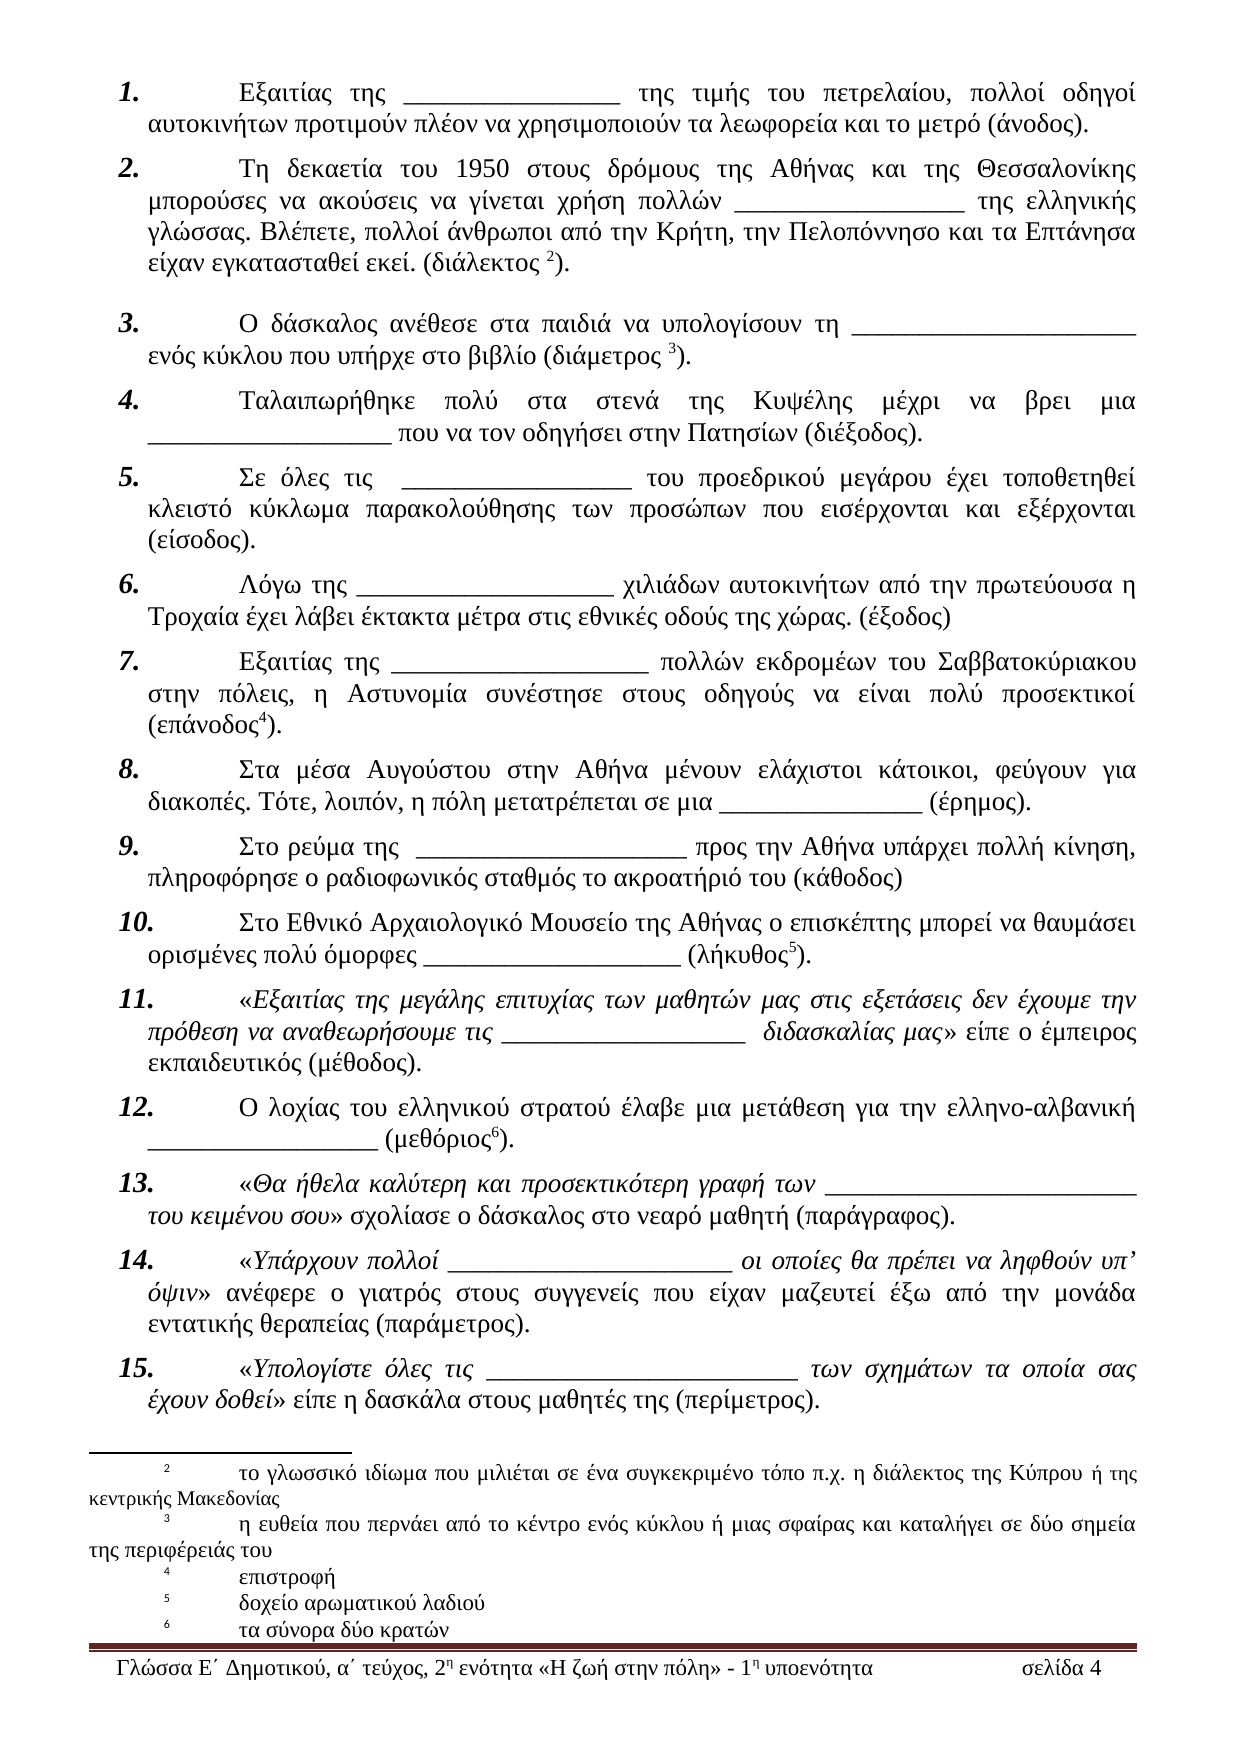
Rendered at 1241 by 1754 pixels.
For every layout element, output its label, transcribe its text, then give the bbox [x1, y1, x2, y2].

list Ταλαιπωρήθηκε πολύ στα στενά της Κυψέλης μέχρι να βρει μια __________________ που να τον οδηγήσει στην Πατησίων (διέξοδος). [118, 382, 1137, 447]
list Στα μέσα Αυγούστου στην Αθήνα μένουν ελάχιστοι κάτοικοι, φεύγουν για διακοπές. Τότε, λοιπόν, η πόλη μετατρέπεται σε μια _______________ (έρημος). [118, 751, 1137, 816]
list Ο δάσκαλος ανέθεσε στα παιδιά να υπολογίσουν τη _____________________ ενός κύκλου που υπήρχε στο βιβλίο (διάμετρος ). [118, 306, 1137, 370]
list Εξαιτίας της ___________________ πολλών εκδρομέων του Σαββατοκύριακου στην πόλεις, η Αστυνομία συνέστησε στους οδηγούς να είναι πολύ προσεκτικοί (επάνοδος). [118, 643, 1137, 739]
list Eξαιτίας της ________________ της τιμής του πετρελαίου, πολλοί οδηγοί αυτοκινήτων προτιμούν πλέον να χρησιμοποιούν τα λεωφορεία και το μετρό (άνοδος). [118, 74, 1137, 138]
list «Θα ήθελα καλύτερη και προσεκτικότερη γραφή των _______________________ του κειμένου σου» σχολίασε ο δάσκαλος στο νεαρό μαθητή (παράγραφος). [118, 1166, 1137, 1230]
list Στο ρεύμα της ____________________ προς την Αθήνα υπάρχει πολλή κίνηση, πληροφόρησε ο ραδιοφωνικός σταθμός το ακροατήριό του (κάθοδος) [118, 828, 1137, 892]
list «Εξαιτίας της μεγάλης επιτυχίας των μαθητών μας στις εξετάσεις δεν έχουμε την πρόθεση να αναθεωρήσουμε τις __________________ διδασκαλίας μας» είπε ο έμπειρος εκπαιδευτικός (μέθοδος). [118, 981, 1137, 1077]
list «Υπάρχουν πολλοί _____________________ οι οποίες θα πρέπει να ληφθούν υπ’ όψιν» ανέφερε ο γιατρός στους συγγενείς που είχαν μαζευτεί έξω από την μονάδα εντατικής θεραπείας (παράμετρος). [118, 1242, 1137, 1338]
list «Υπολογίστε όλες τις _______________________ των σχημάτων τα οποία σας έχουν δοθεί» είπε η δασκάλα στους μαθητές της (περίμετρος). [118, 1350, 1137, 1415]
list Ο λοχίας του ελληνικού στρατού έλαβε μια μετάθεση για την ελληνο-αλβανική _________________ (μεθόριος). [118, 1089, 1137, 1154]
list Σε όλες τις _________________ του προεδρικού μεγάρου έχει τοποθετηθεί κλειστό κύκλωμα παρακολούθησης των προσώπων που εισέρχονται και εξέρχονται (είσοδος). [118, 459, 1137, 555]
list Τη δεκαετία του 1950 στους δρόμους της Αθήνας και της Θεσσαλονίκης μπορούσες να ακούσεις να γίνεται χρήση πολλών _________________ της ελληνικής γλώσσας. Βλέπετε, πολλοί άνθρωποι από την Κρήτη, την Πελοπόννησο και τα Επτάνησα είχαν εγκατασταθεί εκεί. (διάλεκτος ). [118, 151, 1137, 277]
list Στο Εθνικό Αρχαιολογικό Μουσείο της Αθήνας ο επισκέπτης μπορεί να θαυμάσει ορισμένες πολύ όμορφες ___________________ (λήκυθος). [118, 904, 1137, 969]
list Λόγω της ___________________ χιλιάδων αυτοκινήτων από την πρωτεύουσα η Τροχαία έχει λάβει έκτακτα μέτρα στις εθνικές οδούς της χώρας. (έξοδος) [118, 567, 1137, 631]
